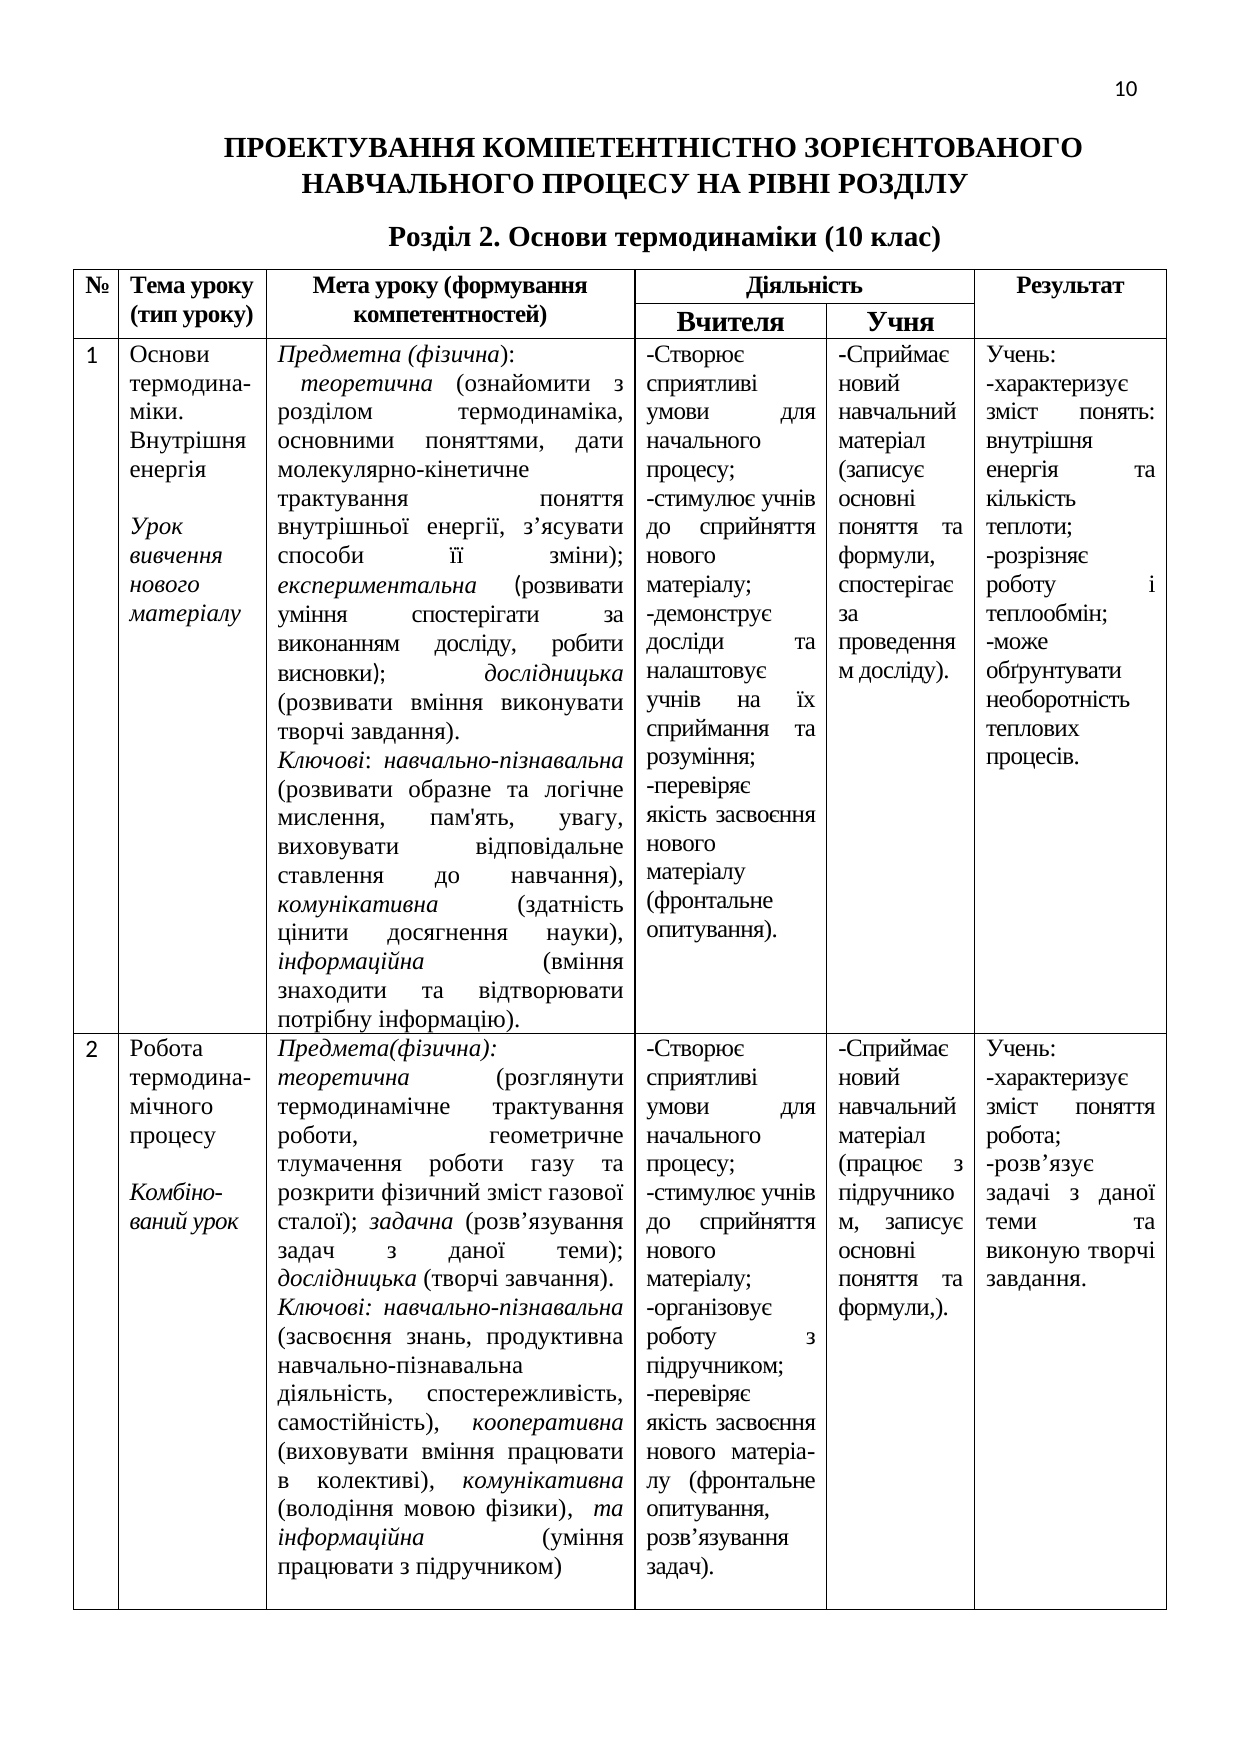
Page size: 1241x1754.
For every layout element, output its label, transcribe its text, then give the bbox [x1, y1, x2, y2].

table_cell -Створює сприятливі умови для начального процесу; -стимулює учнів до сприйняття нового матеріалу; -демонструє досліди та налаштовує учнів на їх сприймання та розуміння; -перевіряє якість засвоєння нового матеріалу (фронтальне опитування). [636, 339, 826, 1032]
table_cell 2 [74, 1034, 118, 1608]
table_cell Основи термодина-міки. Внутрішня енергія Урок вивчення нового матеріалу [119, 339, 266, 1032]
table_header Мета уроку (формування компетентностей) [267, 270, 634, 338]
table_cell 1 [74, 339, 118, 1032]
table_header Діяльність [636, 270, 974, 303]
table_cell Предметна (фізична): теоретична (ознайомити з розділом термодинаміка, основними поняттями, дати молекулярно-кінетичне трактування поняття внутрішньої енергії, з’ясувати способи її зміни); експериментальна (розвивати уміння спостерігати за виконанням досліду, робити висновки); дослідницька (розвивати вміння виконувати творчі завдання). Ключові: навчально-пізнавальна (розвивати образне та логічне мислення, пам'ять, увагу, виховувати відповідальне ставлення до навчання), комунікативна (здатність цінити досягнення науки), інформаційна (вміння знаходити та відтворювати потрібну інформацію). [267, 339, 634, 1032]
table_cell Учня [827, 304, 974, 338]
table_cell Предмета(фізична): теоретична (розглянути термодинамічне трактування роботи, геометричне тлумачення роботи газу та розкрити фізичний зміст газової сталої); задачна (розв’язування задач з даної теми); дослідницька (творчі завчання). Ключові: навчально-пізнавальна (засвоєння знань, продуктивна навчально-пізнавальна діяльність, спостережливість, самостійність), кооперативна (виховувати вміння працювати в колективі), комунікативна (володіння мовою фізики), та інформаційна (уміння працювати з підручником) [267, 1034, 634, 1608]
table_cell Робота термодина-мічного процесу Комбіно-ваний урок [119, 1034, 266, 1608]
table_cell Учень: -характеризує зміст поняття робота; -розв’язує задачі з даної теми та виконую творчі завдання. [975, 1034, 1166, 1608]
table_header Тема уроку (тип уроку) [119, 270, 266, 338]
text ПРОЕКТУВАННЯ КОМПЕТЕНТНІСТНО ЗОРІЄНТОВАНОГО НАВЧАЛЬНОГО ПРОЦЕСУ НА РІВНІ РОЗДІЛУ [133, 130, 1137, 199]
table_header № [74, 270, 118, 338]
table_cell Вчителя [636, 304, 826, 338]
text Розділ 2. Основи термодинаміки (10 клас) [133, 219, 1137, 252]
table_cell -Сприймає новий навчальний матеріал (записує основні поняття та формули, спостерігає за проведенням досліду). [827, 339, 974, 1032]
table_header Результат [975, 270, 1166, 338]
table_cell Учень: -характеризує зміст понять: внутрішня енергія та кількість теплоти; -розрізняє роботу і теплообмін; -може обґрунтувати необоротність теплових процесів. [975, 339, 1166, 1032]
table_cell -Створює сприятливі умови для начального процесу; -стимулює учнів до сприйняття нового матеріалу; -організовує роботу з підручником; -перевіряє якість засвоєння нового матеріа-лу (фронтальне опитування, розв’язування задач). [636, 1034, 826, 1608]
table_cell -Сприймає новий навчальний матеріал (працює з підручником, записує основні поняття та формули,). [827, 1034, 974, 1608]
